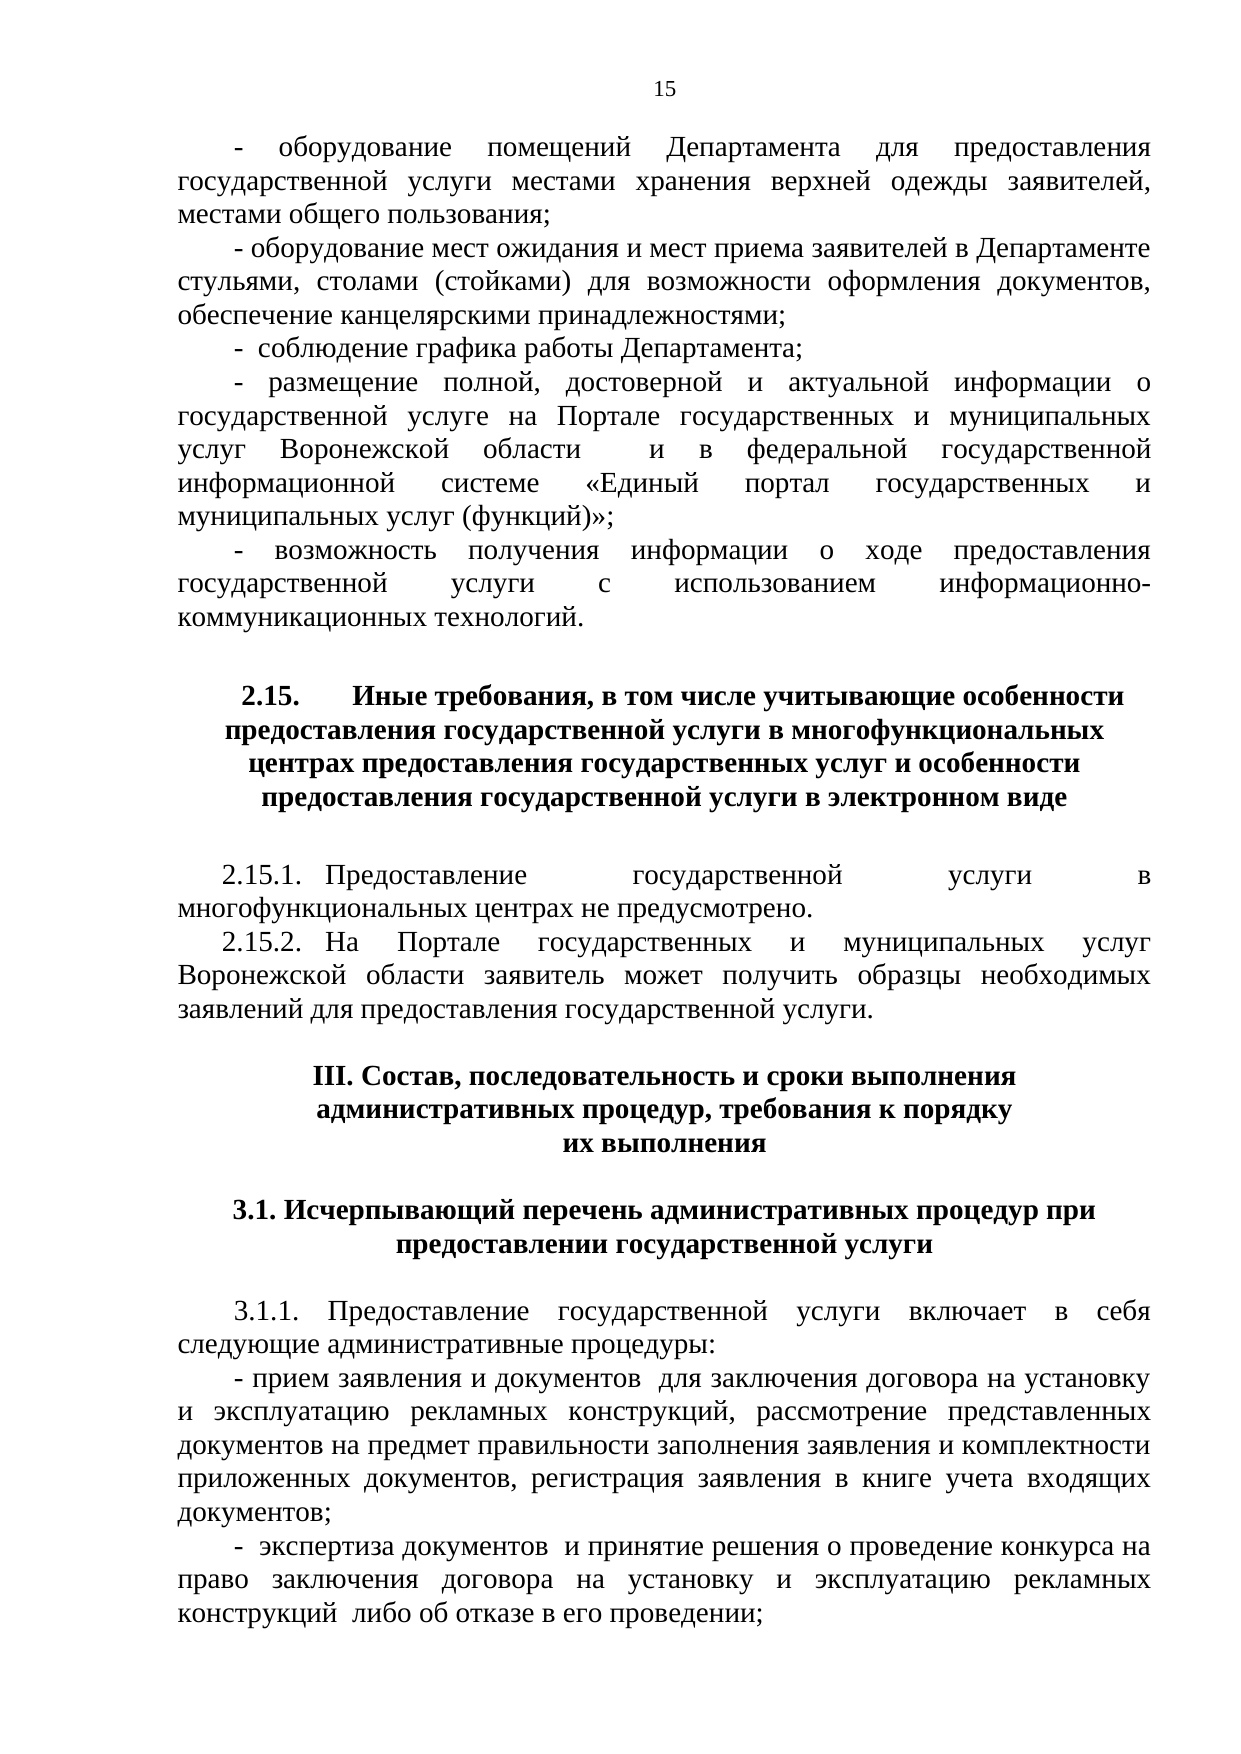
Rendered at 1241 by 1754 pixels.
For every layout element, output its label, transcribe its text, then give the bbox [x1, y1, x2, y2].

text - оборудование мест ожидания и мест приема заявителей в Департаменте стульями, столами (стойками) для возможности оформления документов, обеспечение канцелярскими принадлежностями; [177, 230, 1152, 331]
text - размещение полной, достоверной и актуальной информации о государственной услуге на Портале государственных и муниципальных услуг Воронежской области и в федеральной государственной информационной системе «Единый портал государственных и муниципальных услуг (функций)»; [177, 364, 1152, 532]
list На Портале государственных и муниципальных услуг Воронежской области заявитель может получить образцы необходимых заявлений для предоставления государственной услуги. [177, 924, 1152, 1024]
text - возможность получения информации о ходе предоставления государственной услуги с использованием информационно-коммуникационных технологий. [177, 532, 1152, 632]
text - соблюдение графика работы Департамента; [177, 331, 1152, 364]
list Иные требования, в том числе учитывающие особенности предоставления государственной услуги в многофункциональных центрах предоставления государственных услуг и особенности предоставления государственной услуги в электронном виде [177, 678, 1152, 813]
text - прием заявления и документов для заключения договора на установку и эксплуатацию рекламных конструкций, рассмотрение представленных документов на предмет правильности заполнения заявления и комплектности приложенных документов, регистрация заявления в книге учета входящих документов; [177, 1360, 1152, 1528]
text - оборудование помещений Департамента для предоставления государственной услуги местами хранения верхней одежды заявителей, местами общего пользования; [177, 129, 1152, 230]
text их выполнения [177, 1125, 1152, 1159]
text - экспертиза документов и принятие решения о проведение конкурса на право заключения договора на установку и эксплуатацию рекламных конструкций либо об отказе в его проведении; [177, 1528, 1152, 1628]
text 3.1.1. Предоставление государственной услуги включает в себя следующие административные процедуры: [177, 1293, 1152, 1360]
text 3.1. Исчерпывающий перечень административных процедур при предоставлении государственной услуги [177, 1192, 1152, 1259]
list Предоставление государственной услуги в многофункциональных центрах не предусмотрено. [177, 857, 1152, 924]
text административных процедур, требования к порядку [177, 1092, 1152, 1125]
text III. Состав, последовательность и сроки выполнения [177, 1058, 1152, 1092]
